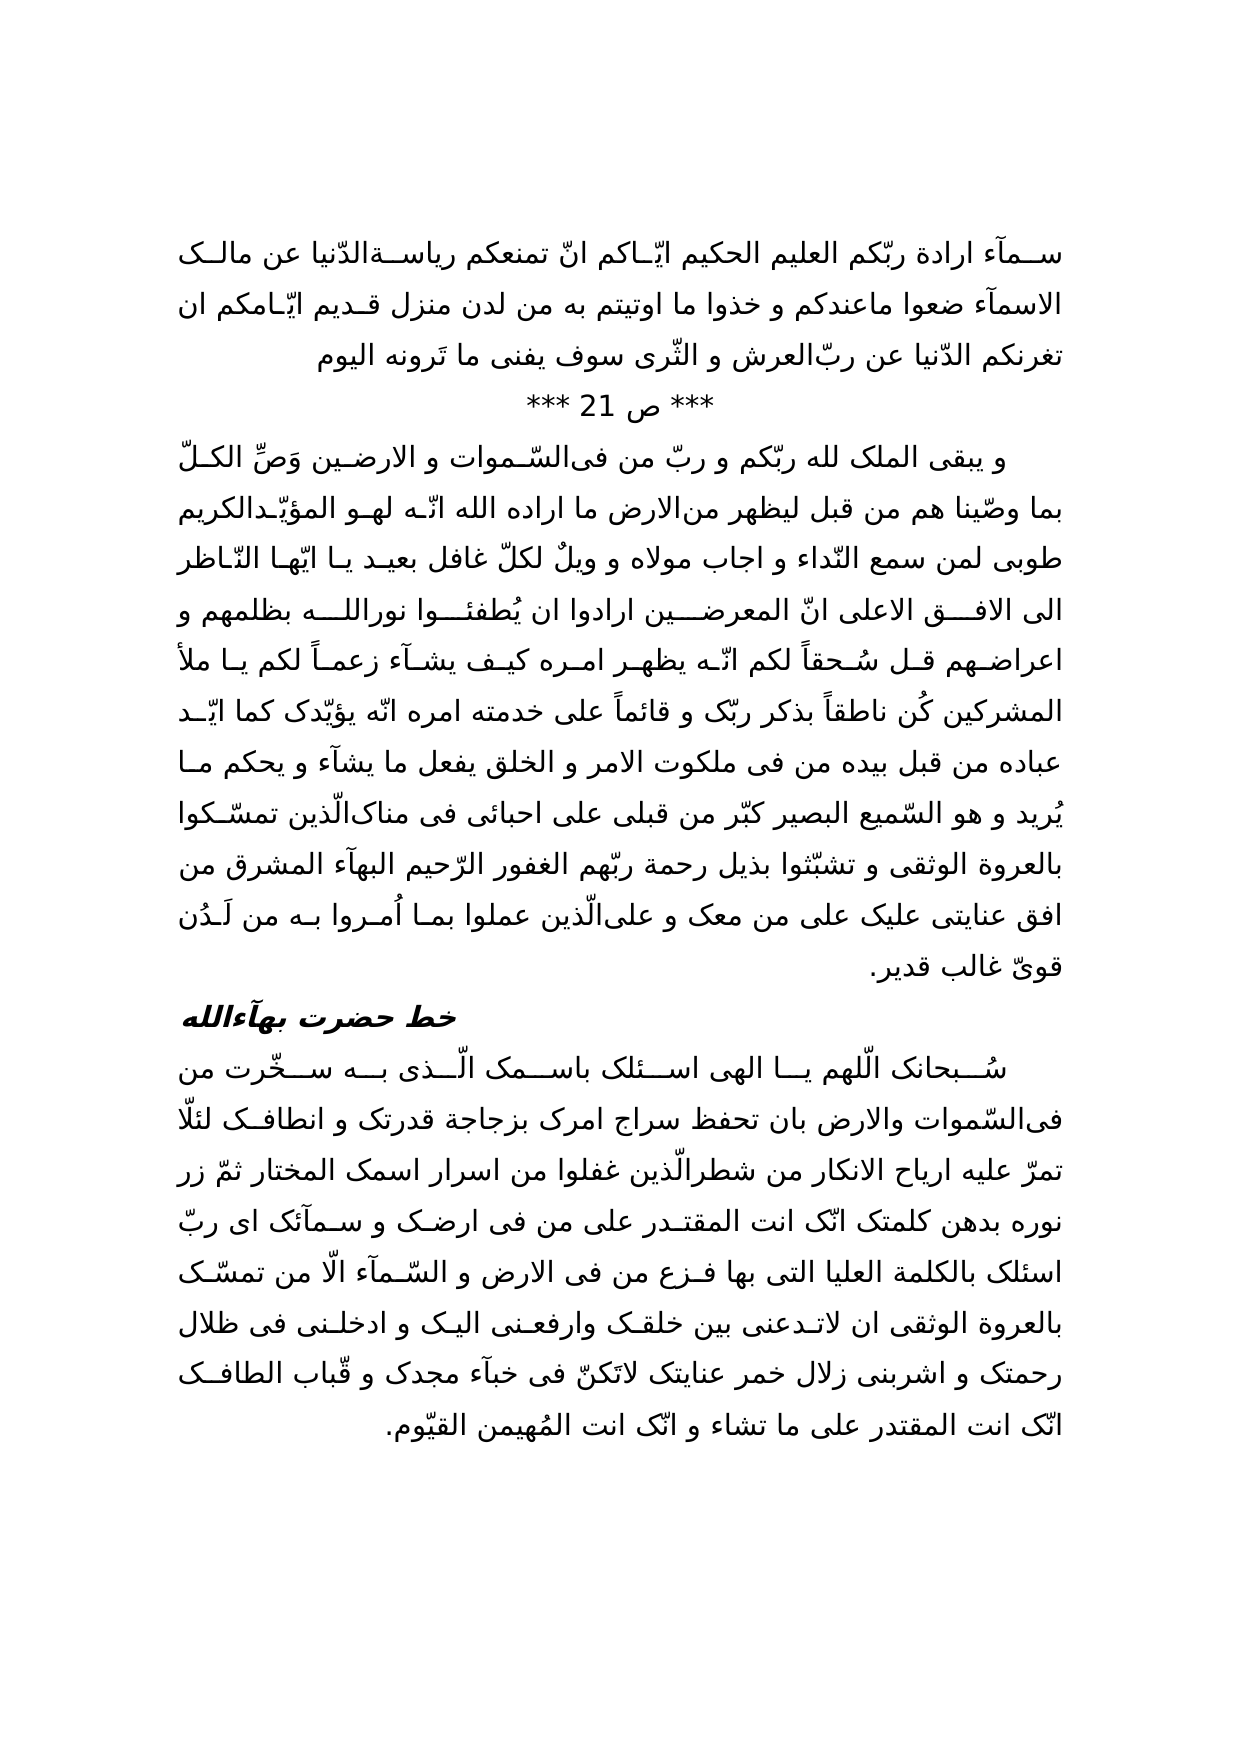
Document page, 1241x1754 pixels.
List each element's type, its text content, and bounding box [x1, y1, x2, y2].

text و یبقی الملک لله ربّکم و ربّ من فی‌السّموات و الارضین وَصِّ الکلّ بما وصّینا هم من قبل لیظهر من‌الارض ما اراده الله انّه لهو المؤیّدالکریم طوبی لمن سمع النّداء و اجاب مولاه و ویلٌ لکلّ غافل بعید یا ایّها النّاظر الی الافق الاعلی انّ المعرضین ارادوا ان یُطفئوا نورالله بظلمهم و اعراضهم قل سُحقاً لکم انّه یظهر امره کیف یشآء زعماً لکم یا ملأ المشرکین کُن ناطقاً بذکر ربّک و قائماً علی خدمته امره انّه یؤیّدک کما ایّد عباده من قبل بیده من فی ملکوت الامر و الخلق یفعل ما یشآء و یحکم ما یُرید و هو السّمیع البصیر کبّر من قبلی علی احبائی فی مناک‌الّذین تمسّکوا بالعروة الوثقی و تشبّثوا بذیل رحمة ربّهم الغفور الرّحیم البهآء المشرق من افق عنایتی علیک علی من معک و علی‌الّذین عملوا بما اُمروا به من لَدُن قویّ غالب قدیر. [177, 440, 1063, 983]
text خط حضرت بهآءالله [177, 1000, 1063, 1034]
text سُبحانک الّلهم یا الهی اسئلک باسمک الّذی به سخّرت من فی‌السّموات والارض بان تحفظ سراج امرک بزجاجة قدرتک و انطافک لئلّا تمرّ علیه اریاح الانکار من شطرالّذین غفلوا من اسرار اسمک المختار ثمّ زر نوره بدهن کلمتک انّک انت المقتدر علی من فی ارضک و سمآئک ای ربّ اسئلک بالکلمة العلیا التی بها فزع من فی ‌الارض و السّمآء الّا من تمسّک بالعروة الوثقی ان لاتدعنی بین خلقک وارفعنی الیک و ادخلنی فی ظلال رحمتک و اشربنی زلال خمر عنایتک لاتَکنّ فی خبآء مجدک و قّباب الطافک انّک انت المقتدر علی ما تشاء و انّک انت المُهیمن القیّوم. [177, 1051, 1063, 1442]
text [177, 236, 1063, 372]
text *** ص 21 *** [177, 389, 1063, 423]
